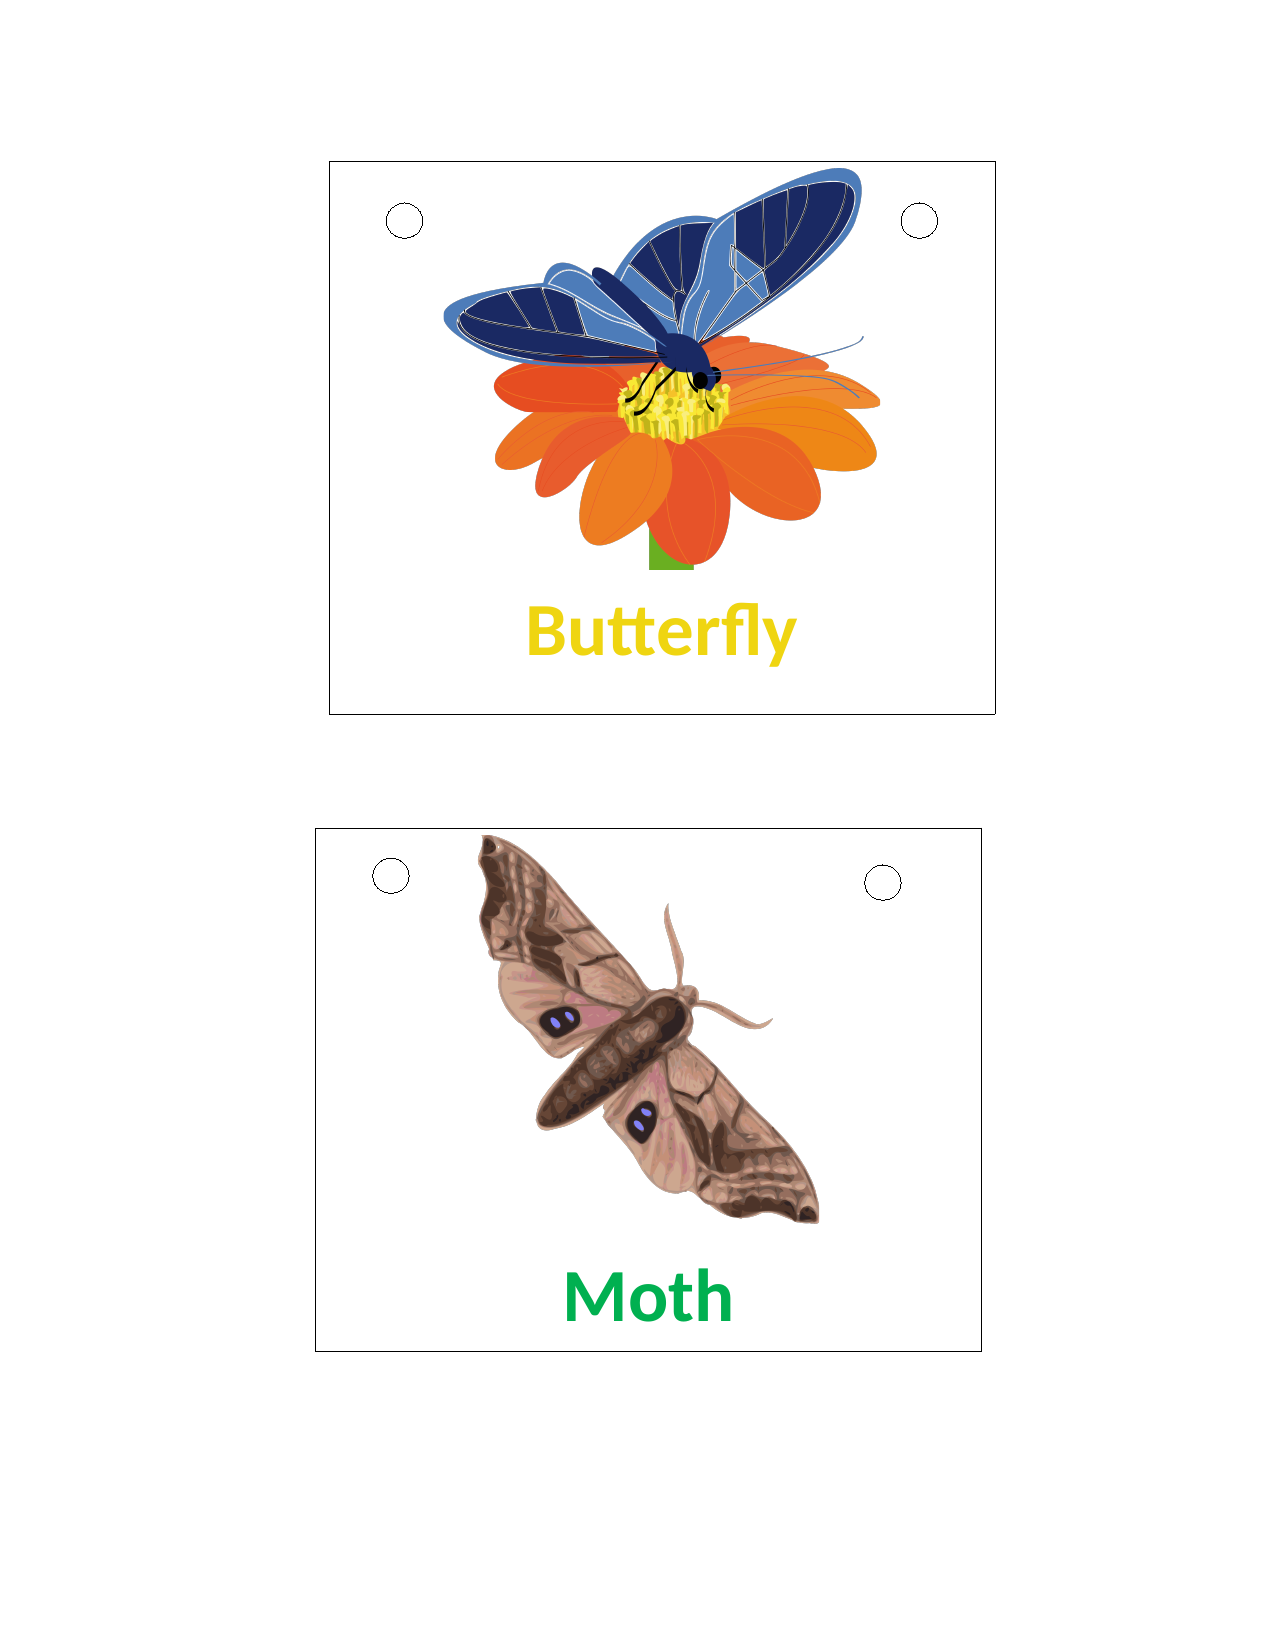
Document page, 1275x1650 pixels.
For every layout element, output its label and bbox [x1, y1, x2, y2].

picture [477, 835, 820, 1224]
picture [443, 168, 880, 570]
